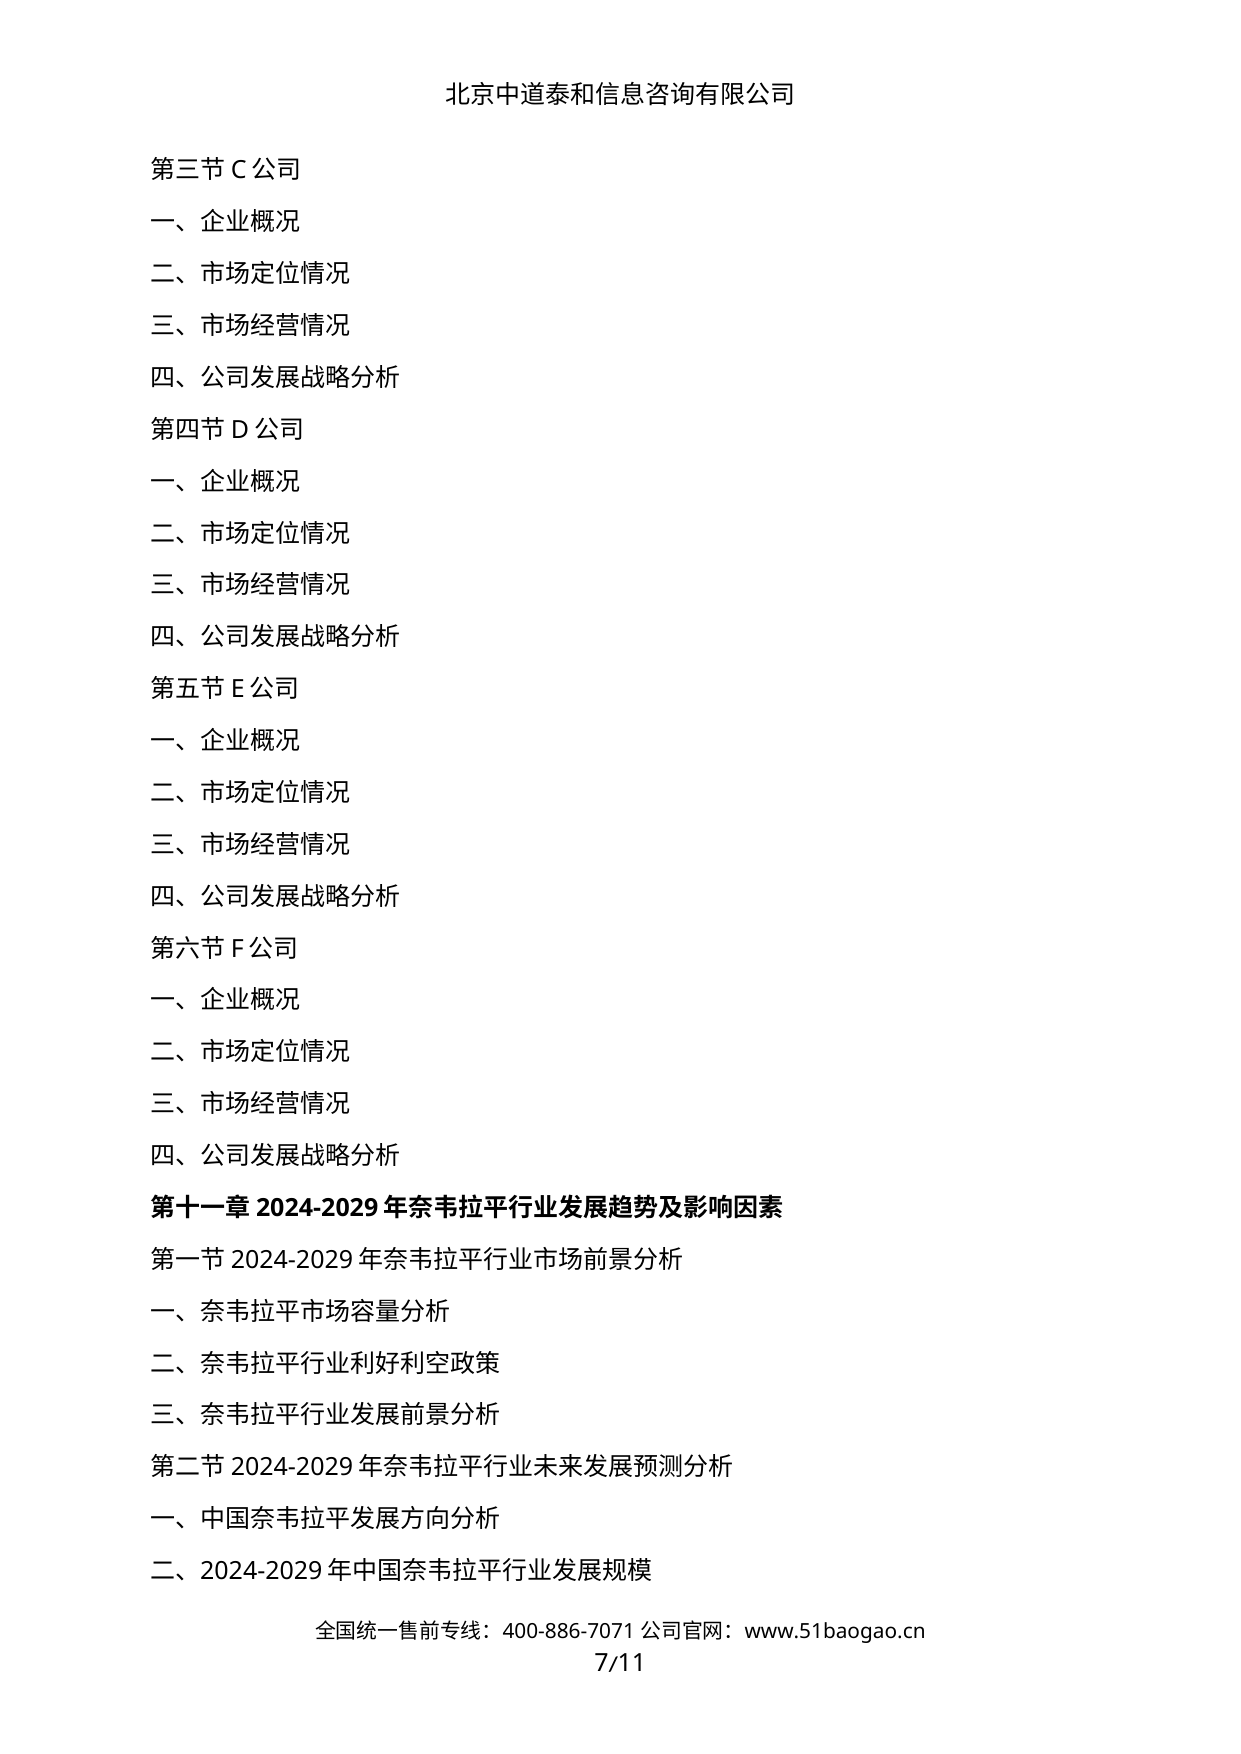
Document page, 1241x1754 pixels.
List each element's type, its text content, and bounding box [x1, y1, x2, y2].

text 第五节 E公司 [150, 669, 1090, 705]
text 一、企业概况 [150, 721, 1090, 757]
text 三、市场经营情况 [150, 565, 1090, 601]
text 三、市场经营情况 [150, 306, 1090, 342]
text 一、奈韦拉平市场容量分析 [150, 1291, 1090, 1327]
text 三、市场经营情况 [150, 1084, 1090, 1120]
text 第四节 D公司 [150, 409, 1090, 446]
text 第一节 2024-2029年奈韦拉平行业市场前景分析 [150, 1239, 1090, 1276]
text 二、市场定位情况 [150, 513, 1090, 549]
text 第六节 F公司 [150, 928, 1090, 964]
text 四、公司发展战略分析 [150, 617, 1090, 653]
text 第十一章 2024-2029年奈韦拉平行业发展趋势及影响因素 [150, 1187, 1090, 1224]
text 二、奈韦拉平行业利好利空政策 [150, 1343, 1090, 1379]
text 一、企业概况 [150, 202, 1090, 238]
text 二、2024-2029年中国奈韦拉平行业发展规模 [150, 1551, 1090, 1587]
text 二、市场定位情况 [150, 772, 1090, 809]
text 一、中国奈韦拉平发展方向分析 [150, 1499, 1090, 1535]
text 第二节 2024-2029年奈韦拉平行业未来发展预测分析 [150, 1447, 1090, 1483]
text 四、公司发展战略分析 [150, 1136, 1090, 1172]
text 二、市场定位情况 [150, 1032, 1090, 1068]
text 三、奈韦拉平行业发展前景分析 [150, 1395, 1090, 1431]
text 一、企业概况 [150, 980, 1090, 1016]
text 第三节 C公司 [150, 150, 1090, 186]
text 四、公司发展战略分析 [150, 876, 1090, 912]
text 一、企业概况 [150, 461, 1090, 497]
text 四、公司发展战略分析 [150, 357, 1090, 394]
text 三、市场经营情况 [150, 824, 1090, 861]
text 二、市场定位情况 [150, 254, 1090, 290]
